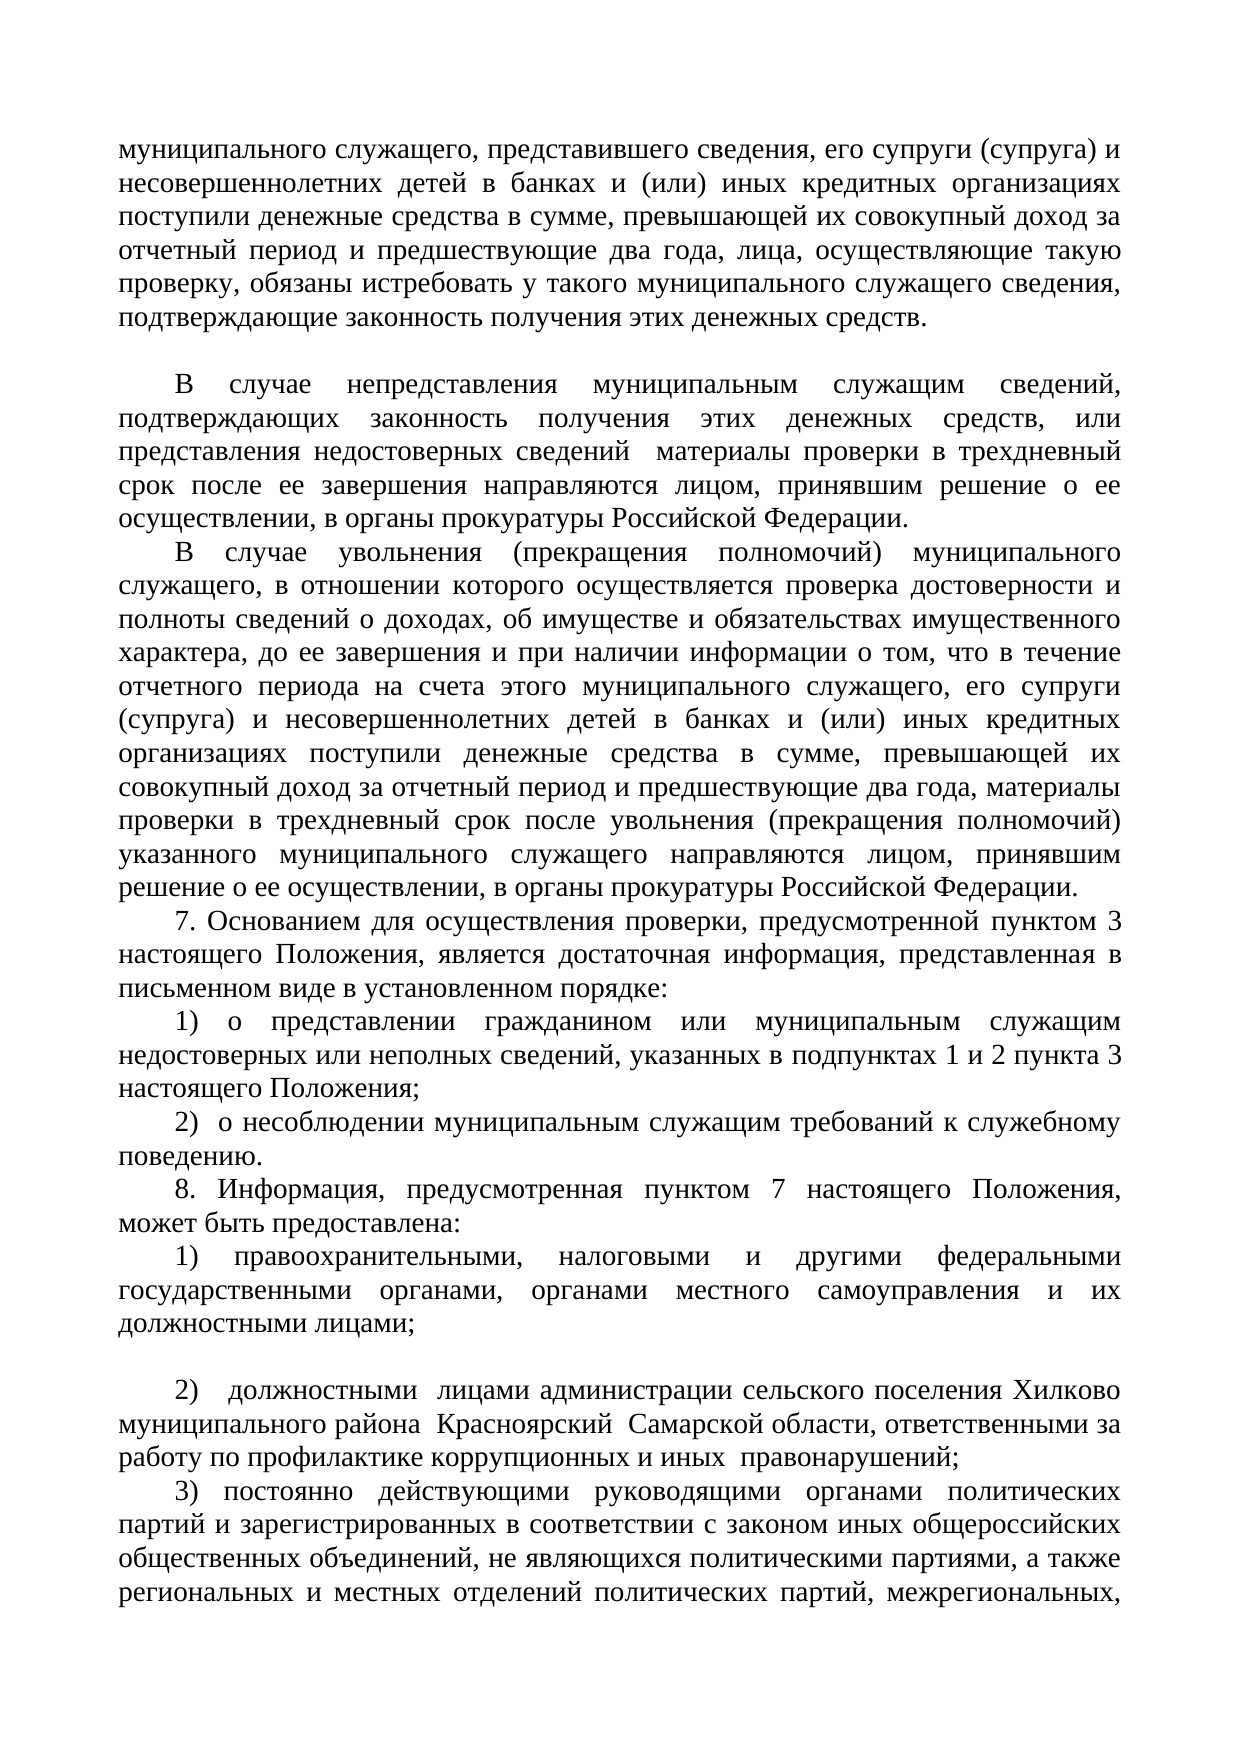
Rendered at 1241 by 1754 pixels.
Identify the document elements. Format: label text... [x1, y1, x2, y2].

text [118, 1473, 1122, 1607]
text 8. Информация, предусмотренная пунктом 7 настоящего Положения, может быть предоставлена: [118, 1171, 1122, 1238]
text 1) о представлении гражданином или муниципальным служащим недостоверных или неполных сведений, указанных в подпунктах 1 и 2 пункта 3 настоящего Положения; [118, 1003, 1122, 1104]
text 2) должностными лицами администрации сельского поселения Хилково муниципального района Красноярский Самарской области, ответственными за работу по профилактике коррупционных и иных правонарушений; [118, 1372, 1122, 1473]
text 1) правоохранительными, налоговыми и другими федеральными государственными органами, органами местного самоуправления и их должностными лицами; [118, 1238, 1122, 1339]
text 7. Основанием для осуществления проверки, предусмотренной пунктом 3 настоящего Положения, является достаточная информация, представленная в письменном виде в установленном порядке: [118, 903, 1122, 1003]
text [118, 131, 1122, 333]
text В случае непредставления муниципальным служащим сведений, подтверждающих законность получения этих денежных средств, или представления недостоверных сведений материалы проверки в трехдневный срок после ее завершения направляются лицом, принявшим решение о ее осуществлении, в органы прокуратуры Российской Федерации. [118, 366, 1122, 534]
text В случае увольнения (прекращения полномочий) муниципального служащего, в отношении которого осуществляется проверка достоверности и полноты сведений о доходах, об имуществе и обязательствах имущественного характера, до ее завершения и при наличии информации о том, что в течение отчетного периода на счета этого муниципального служащего, его супруги (супруга) и несовершеннолетних детей в банках и (или) иных кредитных организациях поступили денежные средства в сумме, превышающей их совокупный доход за отчетный период и предшествующие два года, материалы проверки в трехдневный срок после увольнения (прекращения полномочий) указанного муниципального служащего направляются лицом, принявшим решение о ее осуществлении, в органы прокуратуры Российской Федерации. [118, 534, 1122, 903]
text 2) о несоблюдении муниципальным служащим требований к служебному поведению. [118, 1104, 1122, 1171]
